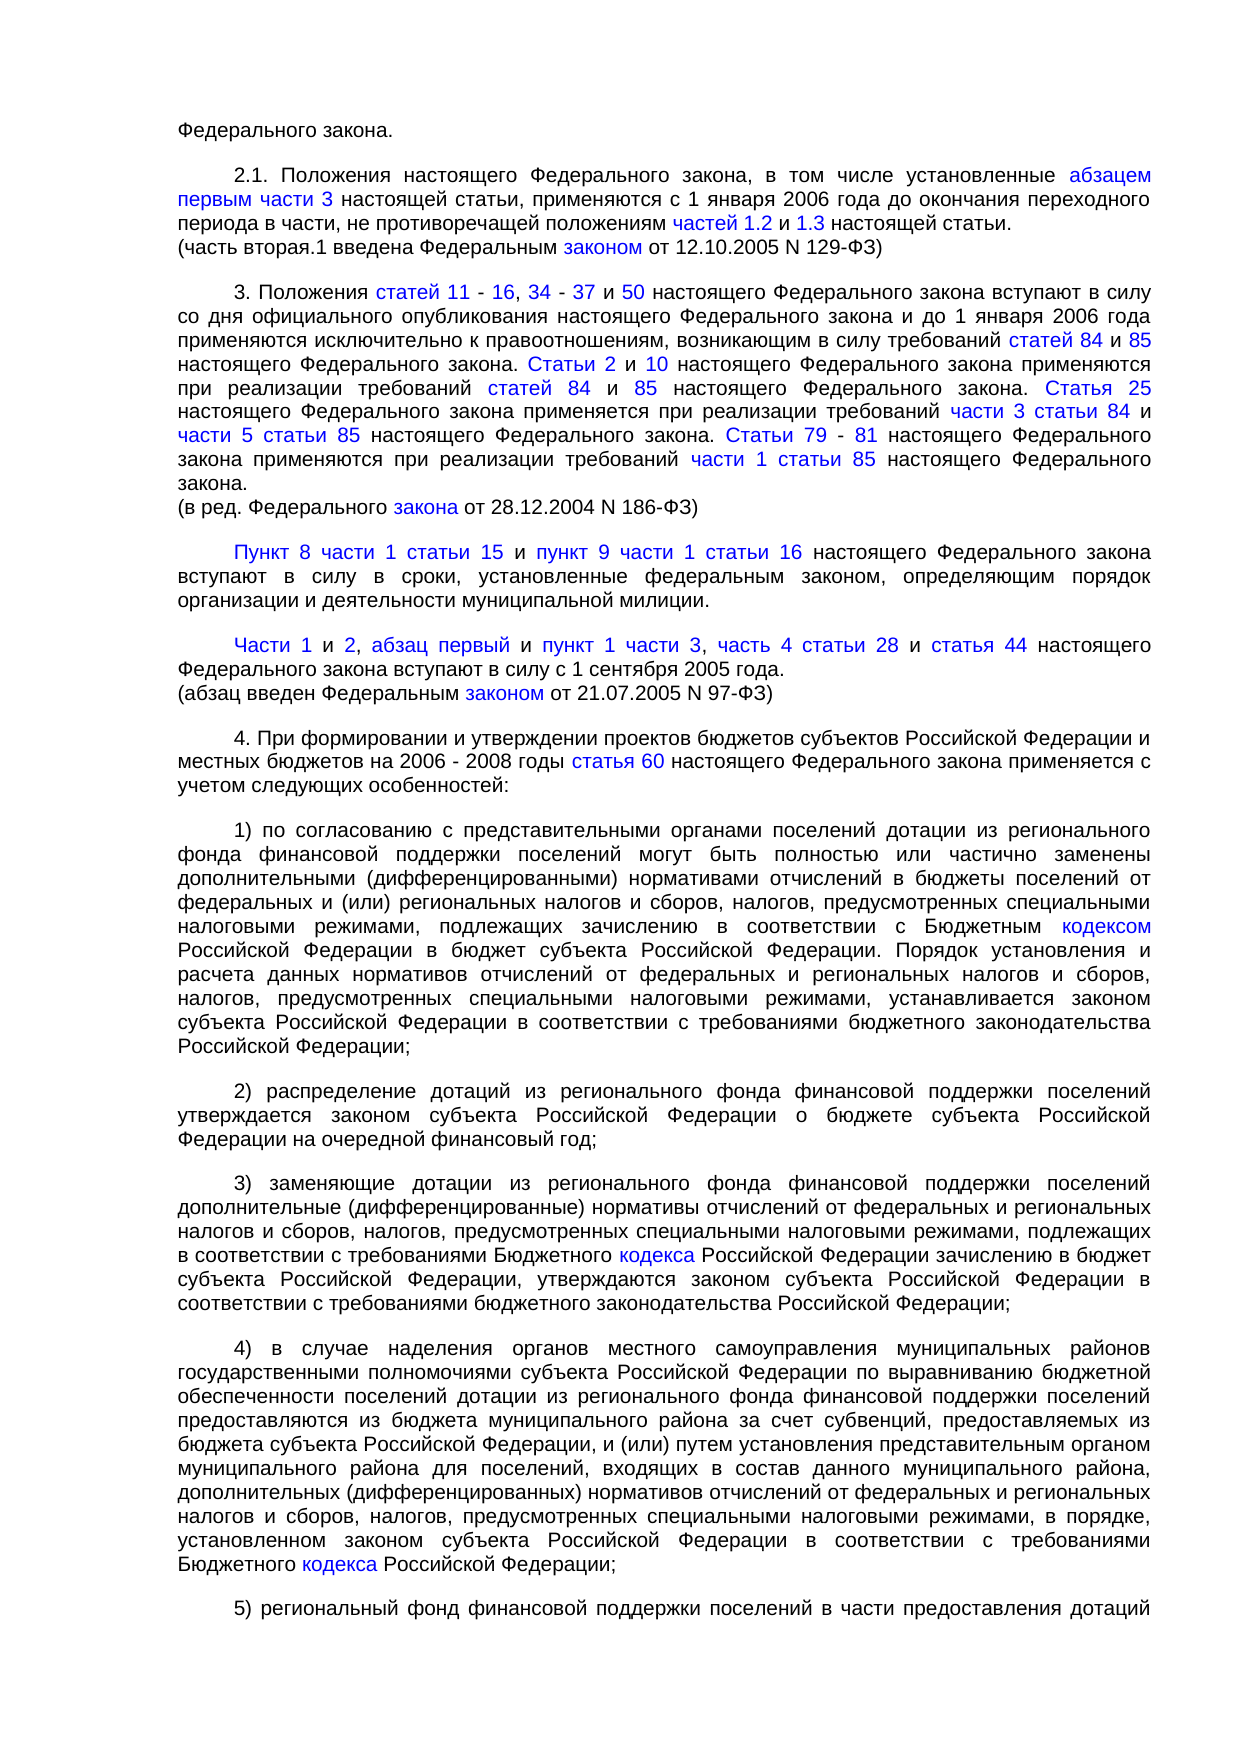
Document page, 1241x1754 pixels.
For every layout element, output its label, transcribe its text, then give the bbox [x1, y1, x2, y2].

text Пункт 8 части 1 статьи 15 и пункт 9 части 1 статьи 16 настоящего Федерального закона вступают в силу в сроки, установленные федеральным законом, определяющим порядок организации и деятельности муниципальной милиции. [177, 540, 1152, 612]
text 2) распределение дотаций из регионального фонда финансовой поддержки поселений утверждается законом субъекта Российской Федерации о бюджете субъекта Российской Федерации на очередной финансовый год; [177, 1078, 1152, 1150]
text 3) заменяющие дотации из регионального фонда финансовой поддержки поселений дополнительные (дифференцированные) нормативы отчислений от федеральных и региональных налогов и сборов, налогов, предусмотренных специальными налоговыми режимами, подлежащих в соответствии с требованиями Бюджетного кодекса Российской Федерации зачислению в бюджет субъекта Российской Федерации, утверждаются законом субъекта Российской Федерации в соответствии с требованиями бюджетного законодательства Российской Федерации; [177, 1171, 1152, 1315]
text 2.1. Положения настоящего Федерального закона, в том числе установленные абзацем первым части 3 настоящей статьи, применяются с 1 января 2006 года до окончания переходного периода в части, не противоречащей положениям частей 1.2 и 1.3 настоящей статьи. [177, 163, 1152, 235]
text Части 1 и 2, абзац первый и пункт 1 части 3, часть 4 статьи 28 и статья 44 настоящего Федерального закона вступают в силу с 1 сентября 2005 года. [177, 633, 1152, 681]
text 1) по согласованию с представительными органами поселений дотации из регионального фонда финансовой поддержки поселений могут быть полностью или частично заменены дополнительными (дифференцированными) нормативами отчислений в бюджеты поселений от федеральных и (или) региональных налогов и сборов, налогов, предусмотренных специальными налоговыми режимами, подлежащих зачислению в соответствии с Бюджетным кодексом Российской Федерации в бюджет субъекта Российской Федерации. Порядок установления и расчета данных нормативов отчислений от федеральных и региональных налогов и сборов, налогов, предусмотренных специальными налоговыми режимами, устанавливается законом субъекта Российской Федерации в соответствии с требованиями бюджетного законодательства Российской Федерации; [177, 818, 1152, 1058]
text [177, 1596, 1152, 1620]
text 4) в случае наделения органов местного самоуправления муниципальных районов государственными полномочиями субъекта Российской Федерации по выравниванию бюджетной обеспеченности поселений дотации из регионального фонда финансовой поддержки поселений предоставляются из бюджета муниципального района за счет субвенций, предоставляемых из бюджета субъекта Российской Федерации, и (или) путем установления представительным органом муниципального района для поселений, входящих в состав данного муниципального района, дополнительных (дифференцированных) нормативов отчислений от федеральных и региональных налогов и сборов, налогов, предусмотренных специальными налоговыми режимами, в порядке, установленном законом субъекта Российской Федерации в соответствии с требованиями Бюджетного кодекса Российской Федерации; [177, 1336, 1152, 1575]
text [177, 118, 1152, 142]
text (часть вторая.1 введена Федеральным законом от 12.10.2005 N 129-ФЗ) [177, 235, 1152, 259]
text 4. При формировании и утверждении проектов бюджетов субъектов Российской Федерации и местных бюджетов на 2006 - 2008 годы статья 60 настоящего Федерального закона применяется с учетом следующих особенностей: [177, 725, 1152, 797]
text (абзац введен Федеральным законом от 21.07.2005 N 97-ФЗ) [177, 681, 1152, 704]
text (в ред. Федерального закона от 28.12.2004 N 186-ФЗ) [177, 495, 1152, 519]
text 3. Положения статей 11 - 16, 34 - 37 и 50 настоящего Федерального закона вступают в силу со дня официального опубликования настоящего Федерального закона и до 1 января 2006 года применяются исключительно к правоотношениям, возникающим в силу требований статей 84 и 85 настоящего Федерального закона. Статьи 2 и 10 настоящего Федерального закона применяются при реализации требований статей 84 и 85 настоящего Федерального закона. Статья 25 настоящего Федерального закона применяется при реализации требований части 3 статьи 84 и части 5 статьи 85 настоящего Федерального закона. Статьи 79 - 81 настоящего Федерального закона применяются при реализации требований части 1 статьи 85 настоящего Федерального закона. [177, 279, 1152, 495]
